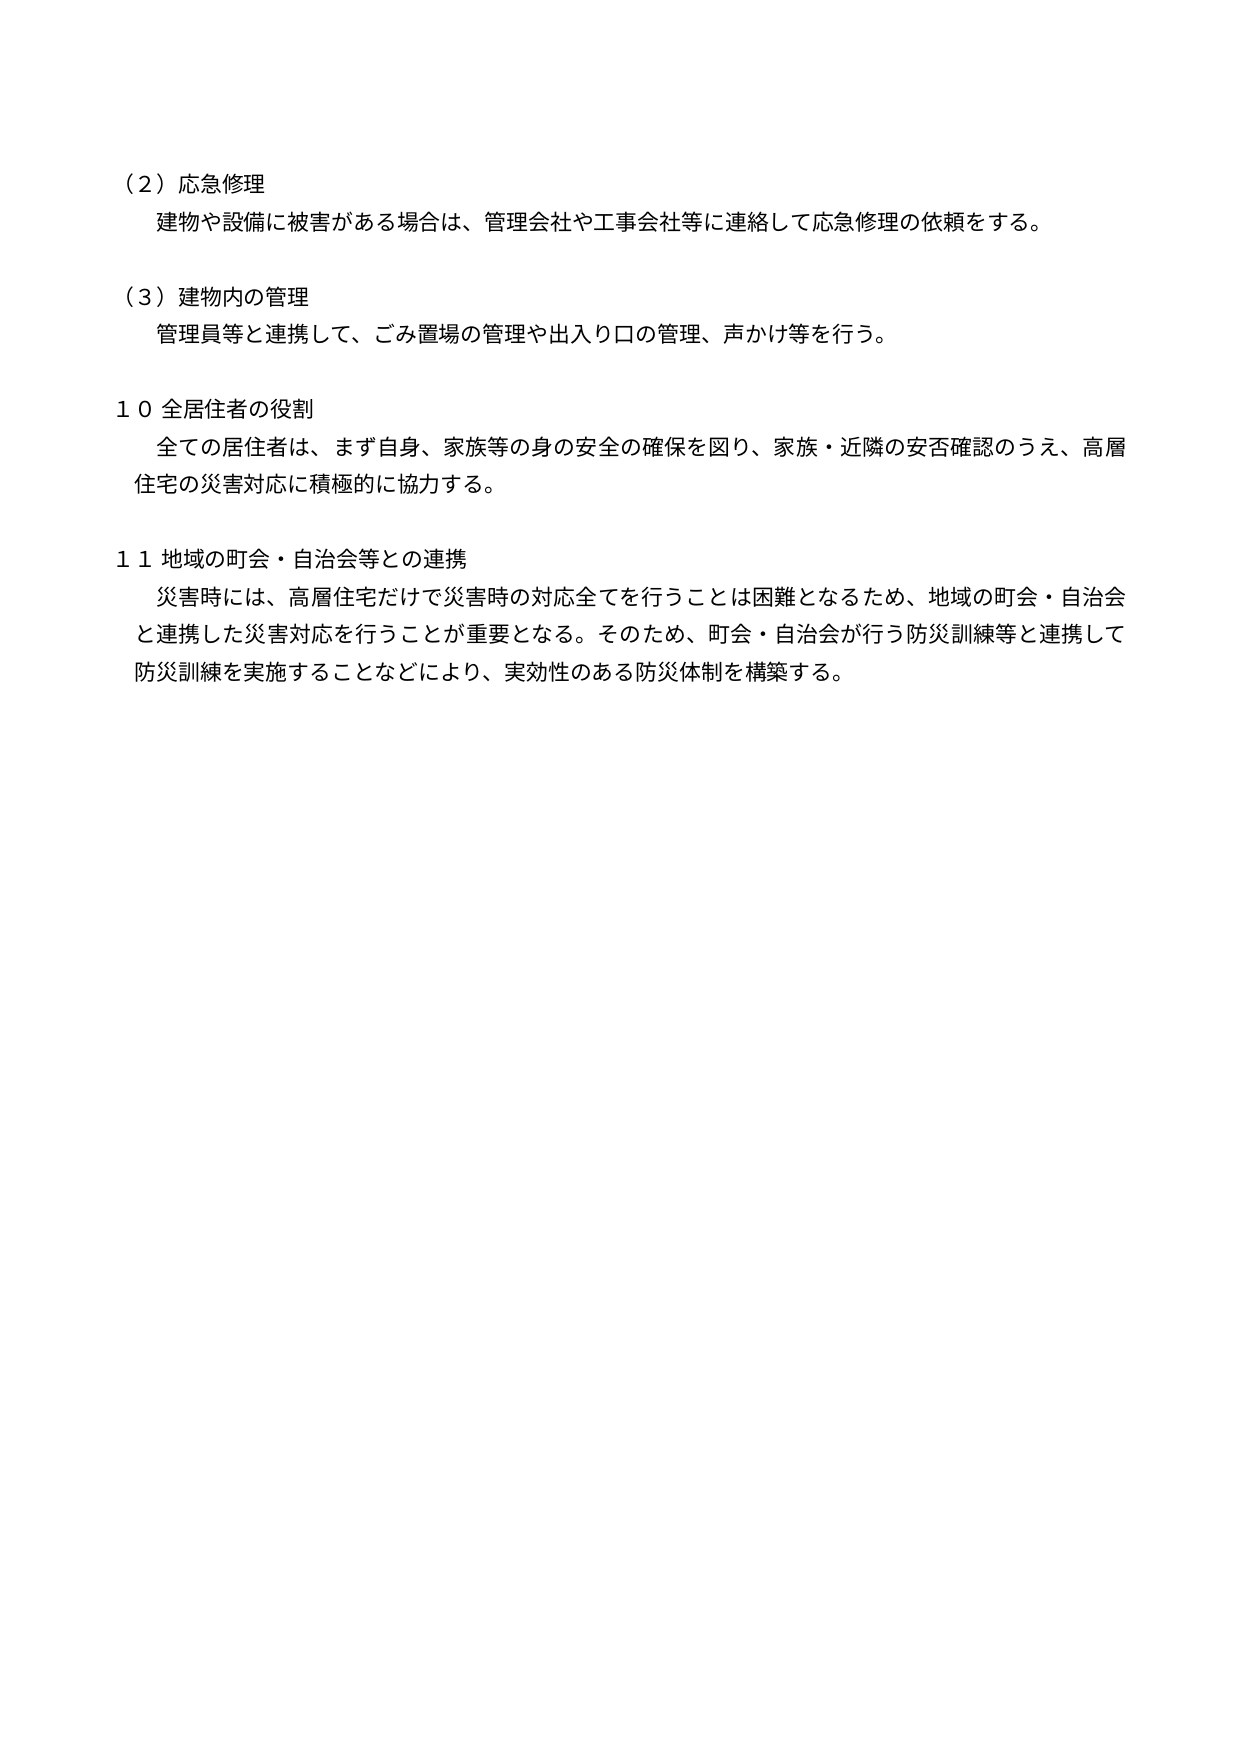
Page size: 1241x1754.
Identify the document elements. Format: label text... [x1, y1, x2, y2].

text 管理員等と連携して、ごみ置場の管理や出入り口の管理、声かけ等を行う。 [134, 314, 1128, 352]
text １１ 地域の町会・自治会等との連携 [112, 539, 1128, 577]
text 全ての居住者は、まず自身、家族等の身の安全の確保を図り、家族・近隣の安否確認のうえ、高層住宅の災害対応に積極的に協力する。 [134, 427, 1128, 502]
text １０ 全居住者の役割 [112, 389, 1128, 427]
text 建物や設備に被害がある場合は、管理会社や工事会社等に連絡して応急修理の依頼をする。 [134, 202, 1128, 239]
text （２）応急修理 [112, 164, 1128, 202]
text （３）建物内の管理 [112, 277, 1128, 314]
text 災害時には、高層住宅だけで災害時の対応全てを行うことは困難となるため、地域の町会・自治会と連携した災害対応を行うことが重要となる。そのため、町会・自治会が行う防災訓練等と連携して防災訓練を実施することなどにより、実効性のある防災体制を構築する。 [134, 577, 1128, 689]
